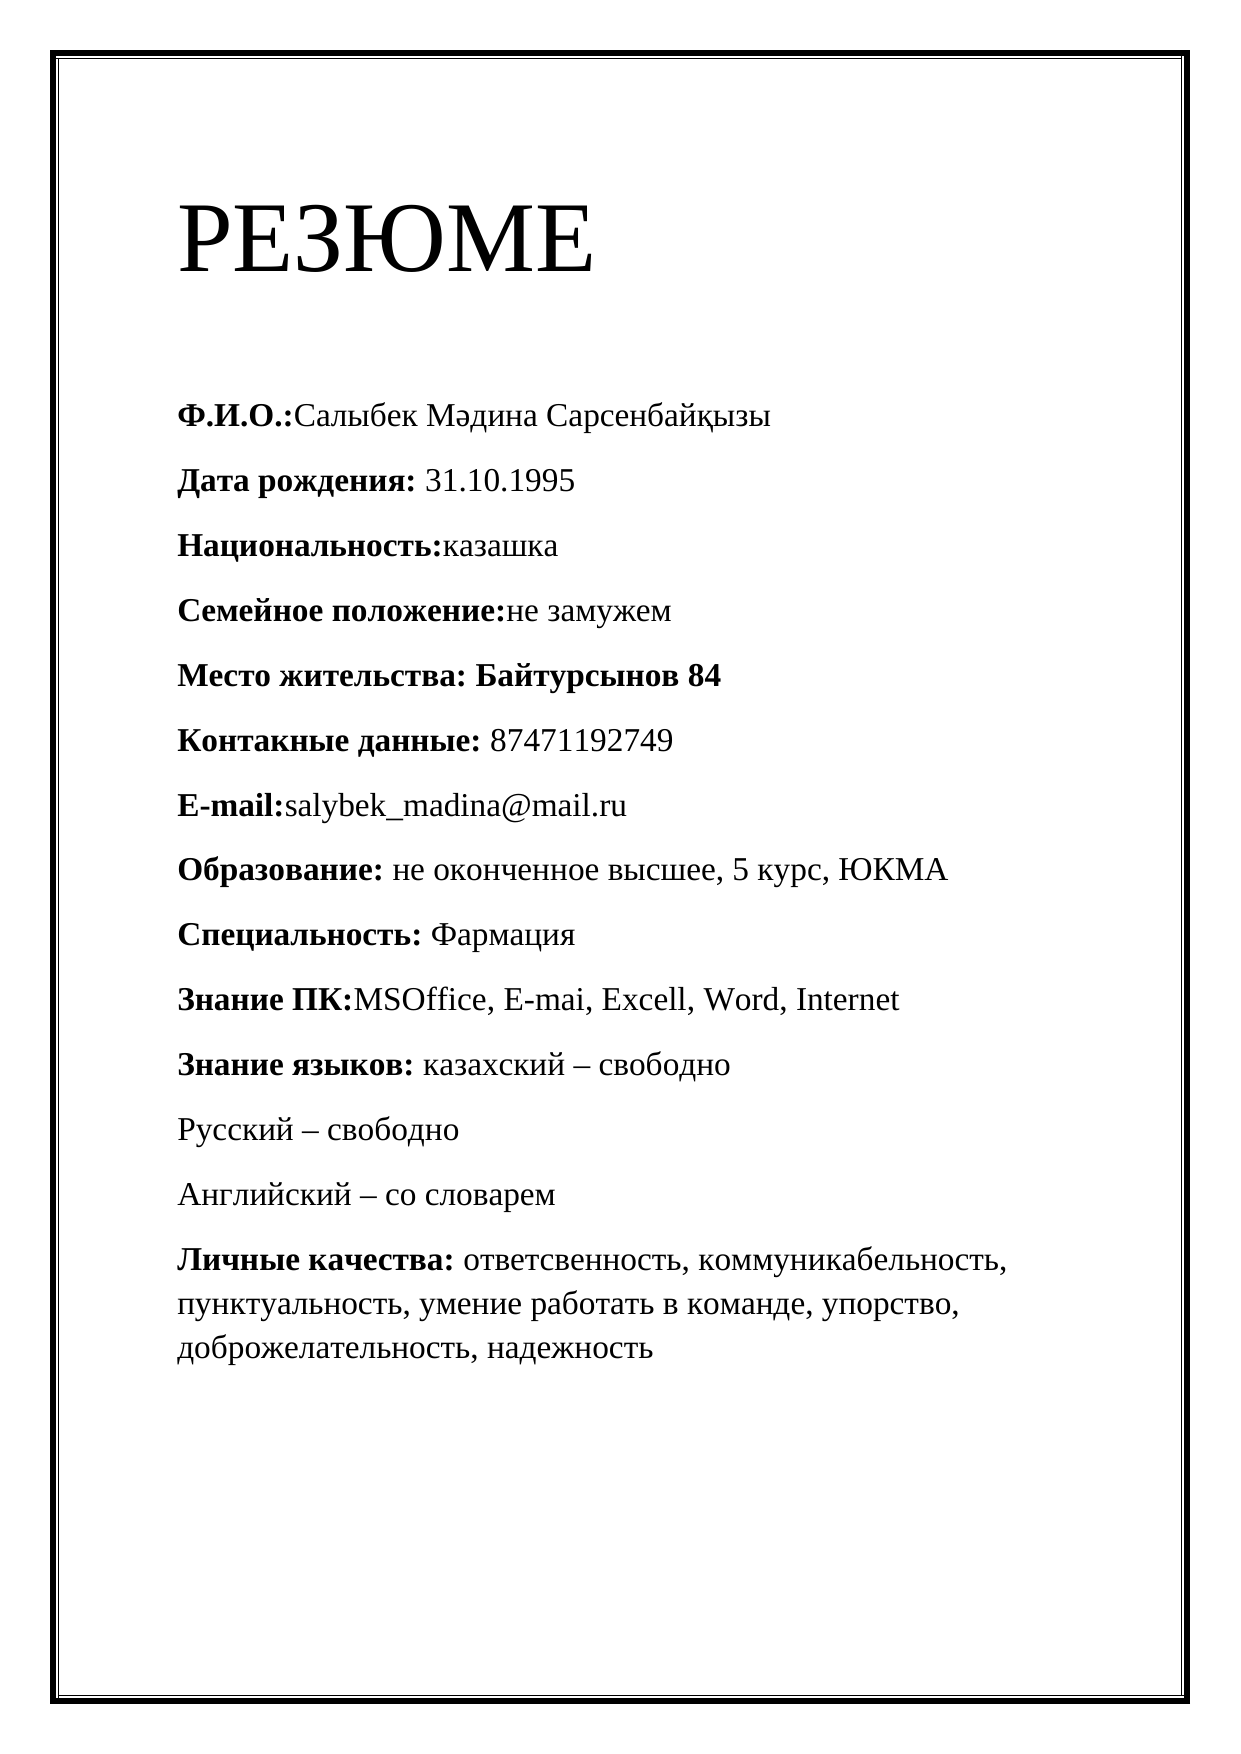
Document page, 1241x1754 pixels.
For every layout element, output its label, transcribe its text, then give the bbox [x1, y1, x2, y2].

text E-mail:salybek_madina@mail.ru [177, 785, 1152, 823]
text Английский – со словарем [177, 1174, 1152, 1212]
text Ф.И.О.:Салыбек Мәдина Сарсенбайқызы [177, 395, 1152, 434]
text РЕЗЮМЕ [177, 177, 1152, 292]
text Специальность: Фармация [177, 914, 1152, 953]
text Контакные данные: 87471192749 [177, 720, 1152, 758]
text Знание языков: казахский – свободно [177, 1044, 1152, 1083]
text Русский – свободно [177, 1109, 1152, 1148]
text Образование: не оконченное высшее, 5 курс, ЮКМА [177, 850, 1152, 888]
text Семейное положение:не замужем [177, 590, 1152, 628]
text Знание ПК:MSOffice, E-mai, Excell, Word, Internet [177, 979, 1152, 1018]
text Национальность:казашка [177, 525, 1152, 563]
text Дата рождения: 31.10.1995 [177, 460, 1152, 499]
text Место жительства: Байтурсынов 84 [177, 655, 1152, 693]
text Личные качества: ответсвенность, коммуникабельность, пунктуальность, умение работать в команде, упорство, доброжелательность, надежность [177, 1239, 1152, 1366]
